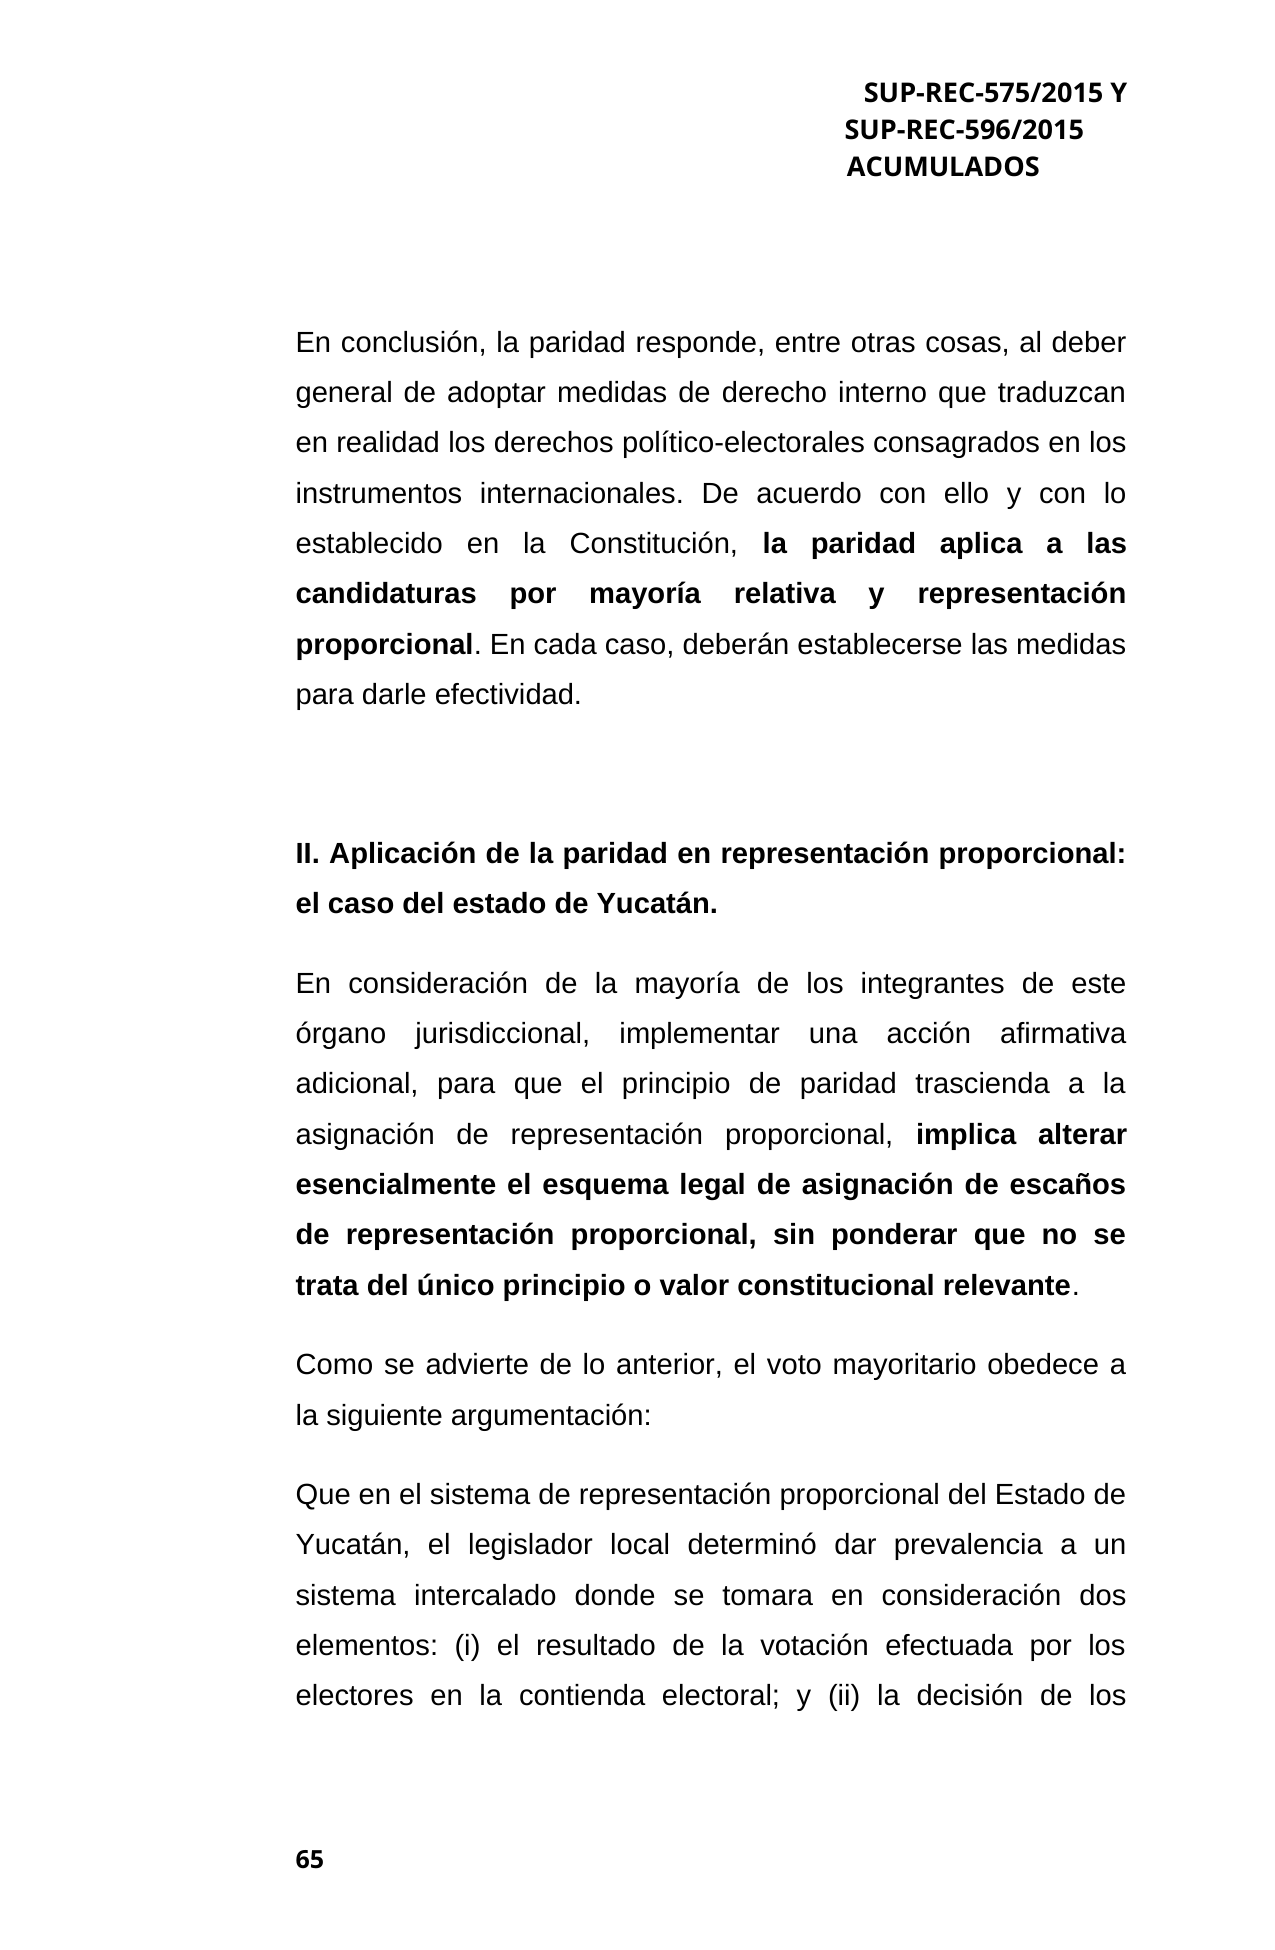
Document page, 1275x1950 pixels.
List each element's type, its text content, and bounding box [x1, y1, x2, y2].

text En consideración de la mayoría de los integrantes de este órgano jurisdiccional, implementar una acción afirmativa adicional, para que el principio de paridad trascienda a la asignación de representación proporcional, implica alterar esencialmente el esquema legal de asignación de escaños de representación proporcional, sin ponderar que no se trata del único principio o valor constitucional relevante. [295, 966, 1127, 1301]
text II. Aplicación de la paridad en representación proporcional: el caso del estado de Yucatán. [295, 836, 1127, 920]
text Como se advierte de lo anterior, el voto mayoritario obedece a la siguiente argumentación: [295, 1347, 1127, 1431]
text En conclusión, la paridad responde, entre otras cosas, al deber general de adoptar medidas de derecho interno que traduzcan en realidad los derechos político-electorales consagrados en los instrumentos internacionales. De acuerdo con ello y con lo establecido en la Constitución, la paridad aplica a las candidaturas por mayoría relativa y representación proporcional. En cada caso, deberán establecerse las medidas para darle efectividad. [295, 325, 1127, 711]
